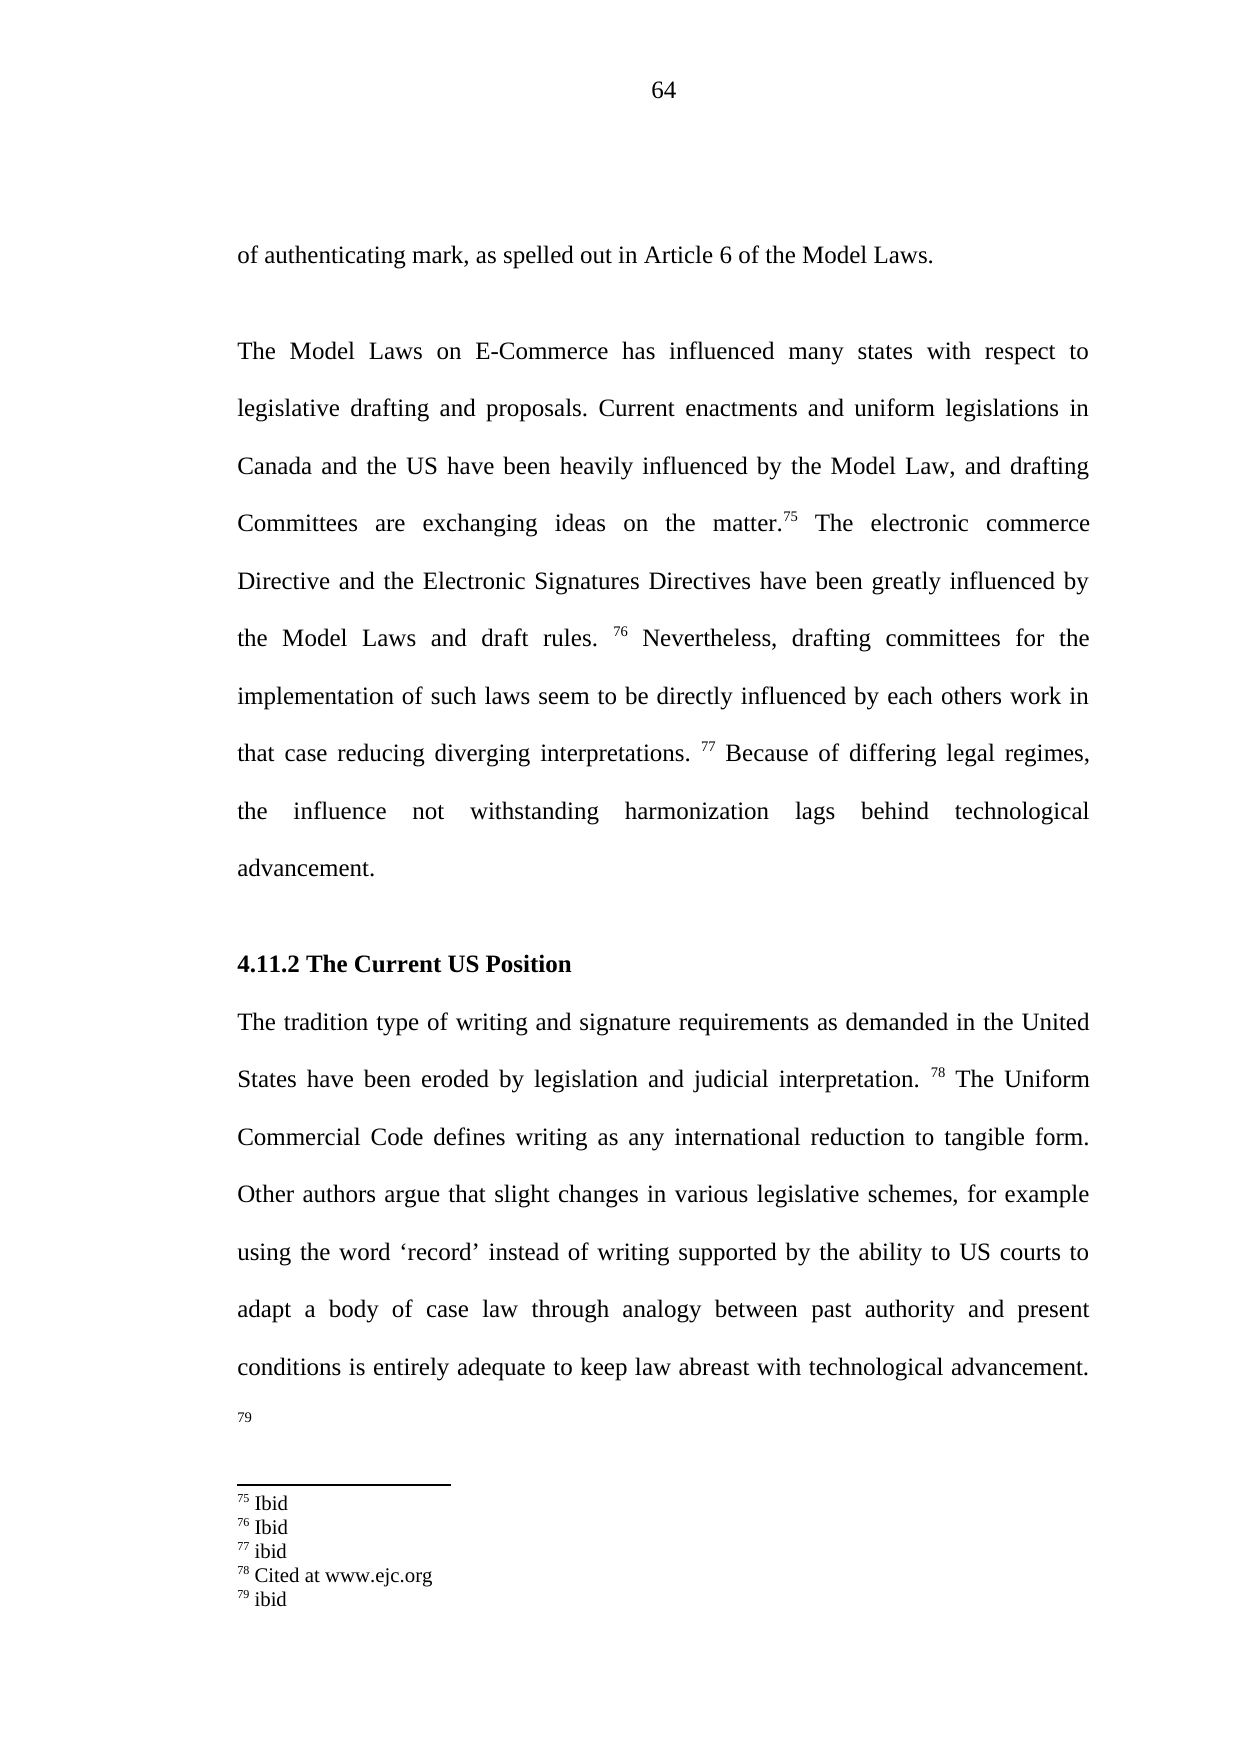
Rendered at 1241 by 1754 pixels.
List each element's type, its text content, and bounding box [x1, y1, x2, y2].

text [237, 240, 1090, 269]
text The tradition type of writing and signature requirements as demanded in the United States have been eroded by legislation and judicial interpretation. The Uniform Commercial Code defines writing as any international reduction to tangible form. Other authors argue that slight changes in various legislative schemes, for example using the word ‘record’ instead of writing supported by the ability to US courts to adapt a body of case law through analogy between past authority and present conditions is entirely adequate to keep law abreast with technological advancement. [237, 1007, 1090, 1438]
text The Model Laws on E-Commerce has influenced many states with respect to legislative drafting and proposals. Current enactments and uniform legislations in Canada and the US have been heavily influenced by the Model Law, and drafting Committees are exchanging ideas on the matter. The electronic commerce Directive and the Electronic Signatures Directives have been greatly influenced by the Model Laws and draft rules. Nevertheless, drafting committees for the implementation of such laws seem to be directly influenced by each others work in that case reducing diverging interpretations. Because of differing legal regimes, the influence not withstanding harmonization lags behind technological advancement. [237, 336, 1090, 882]
text 4.11.2 The Current US Position [237, 949, 1090, 978]
